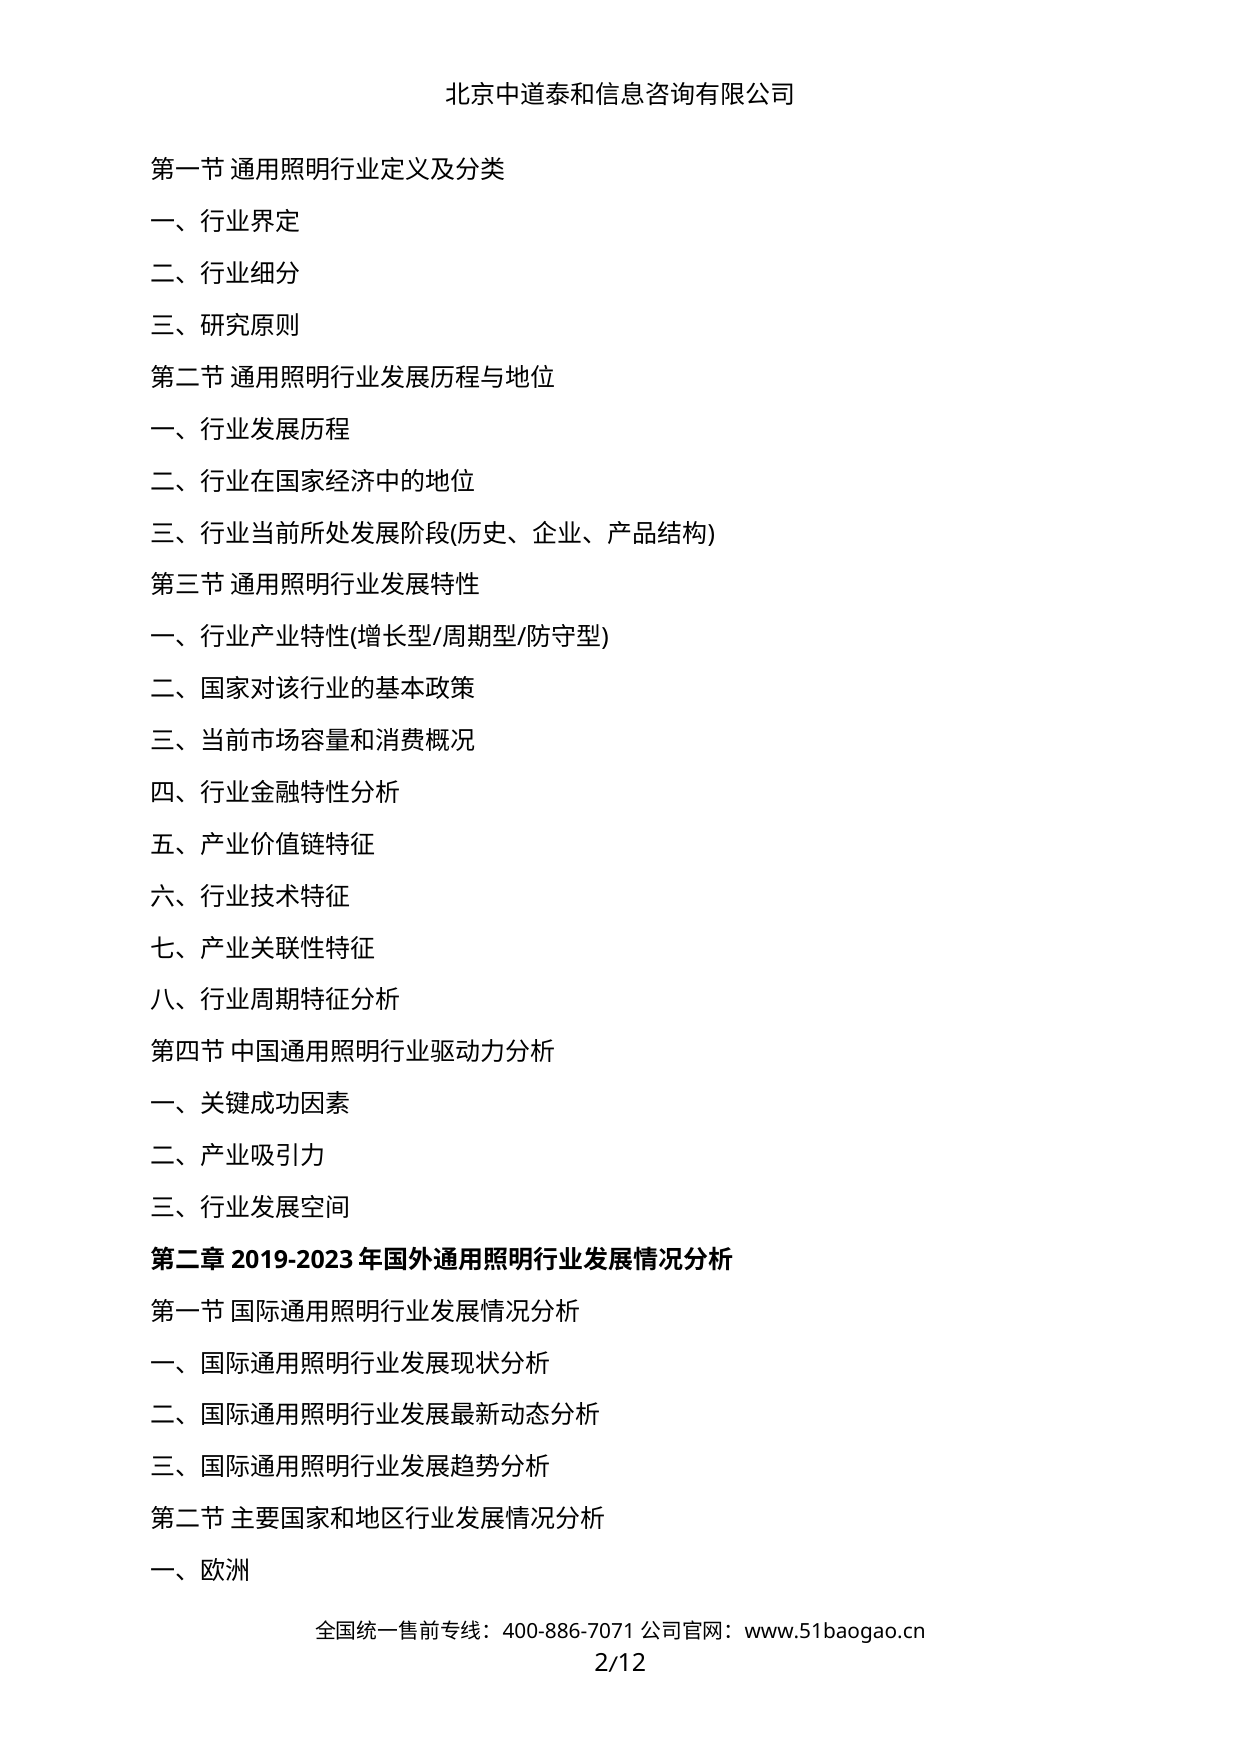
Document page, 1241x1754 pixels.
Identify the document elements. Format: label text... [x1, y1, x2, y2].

text 二、行业细分 [150, 254, 1090, 290]
text 一、行业产业特性(增长型/周期型/防守型) [150, 617, 1090, 653]
text 第二节 通用照明行业发展历程与地位 [150, 357, 1090, 394]
text 第一节 国际通用照明行业发展情况分析 [150, 1291, 1090, 1327]
text 二、行业在国家经济中的地位 [150, 461, 1090, 497]
text 二、国家对该行业的基本政策 [150, 669, 1090, 705]
text 一、行业发展历程 [150, 409, 1090, 446]
text 第四节 中国通用照明行业驱动力分析 [150, 1032, 1090, 1068]
text 八、行业周期特征分析 [150, 980, 1090, 1016]
text 一、欧洲 [150, 1551, 1090, 1587]
text 二、产业吸引力 [150, 1136, 1090, 1172]
text 第二章 2019-2023年国外通用照明行业发展情况分析 [150, 1239, 1090, 1276]
text 二、国际通用照明行业发展最新动态分析 [150, 1395, 1090, 1431]
text 六、行业技术特征 [150, 876, 1090, 912]
text 第三节 通用照明行业发展特性 [150, 565, 1090, 601]
text 一、关键成功因素 [150, 1084, 1090, 1120]
text 四、行业金融特性分析 [150, 772, 1090, 809]
text 第一节 通用照明行业定义及分类 [150, 150, 1090, 186]
text 一、国际通用照明行业发展现状分析 [150, 1343, 1090, 1379]
text 一、行业界定 [150, 202, 1090, 238]
text 三、行业发展空间 [150, 1187, 1090, 1224]
text 三、行业当前所处发展阶段(历史、企业、产品结构) [150, 513, 1090, 549]
text 七、产业关联性特征 [150, 928, 1090, 964]
text 三、当前市场容量和消费概况 [150, 721, 1090, 757]
text 五、产业价值链特征 [150, 824, 1090, 861]
text 三、国际通用照明行业发展趋势分析 [150, 1447, 1090, 1483]
text 三、研究原则 [150, 306, 1090, 342]
text 第二节 主要国家和地区行业发展情况分析 [150, 1499, 1090, 1535]
